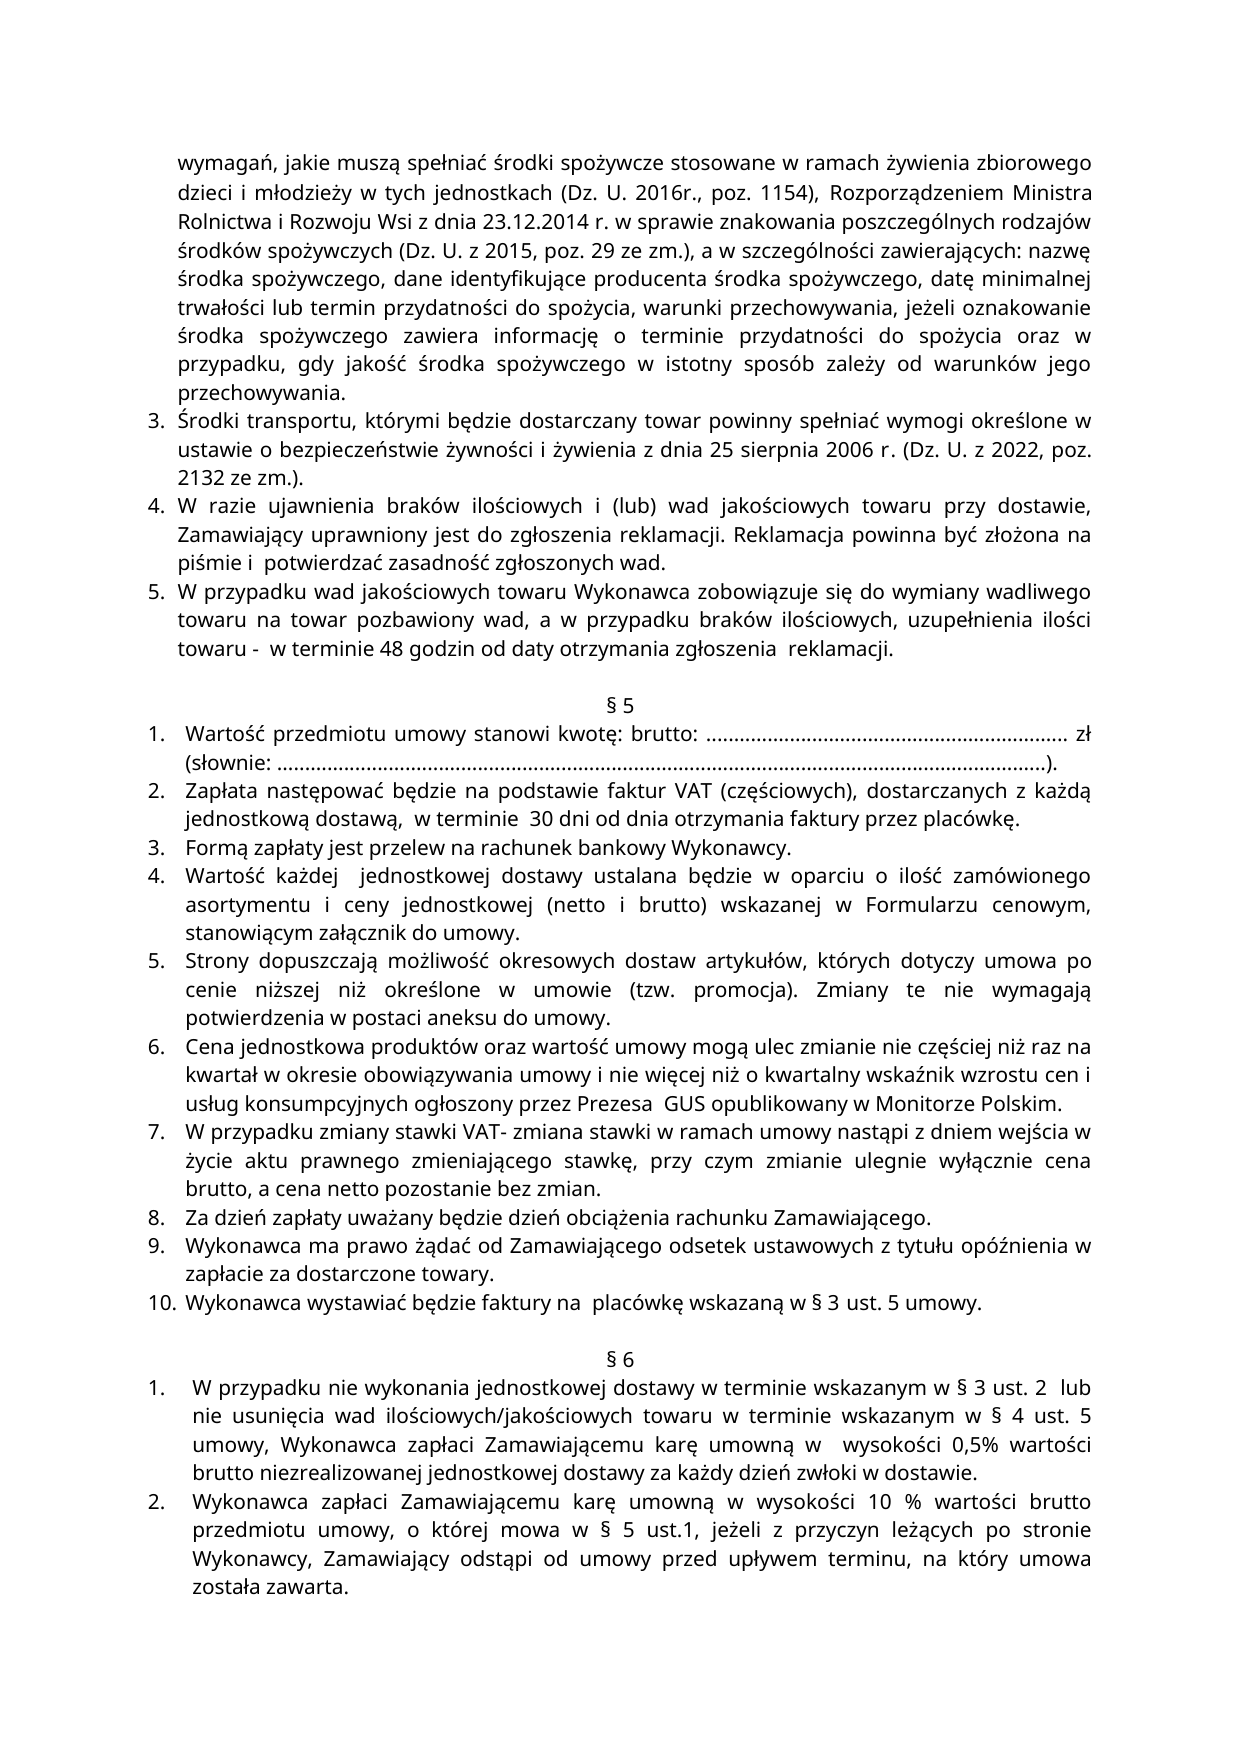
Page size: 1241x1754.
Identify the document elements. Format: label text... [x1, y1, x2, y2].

list Zapłata następować będzie na podstawie faktur VAT (częściowych), dostarczanych z każdą jednostkową dostawą, w terminie 30 dni od dnia otrzymania faktury przez placówkę. [148, 776, 1093, 833]
list Cena jednostkowa produktów oraz wartość umowy mogą ulec zmianie nie częściej niż raz na kwartał w okresie obowiązywania umowy i nie więcej niż o kwartalny wskaźnik wzrostu cen i usług konsumpcyjnych ogłoszony przez Prezesa GUS opublikowany w Monitorze Polskim. [148, 1032, 1093, 1117]
list Strony dopuszczają możliwość okresowych dostaw artykułów, których dotyczy umowa po cenie niższej niż określone w umowie (tzw. promocja). Zmiany te nie wymagają potwierdzenia w postaci aneksu do umowy. [148, 947, 1093, 1032]
list W przypadku nie wykonania jednostkowej dostawy w terminie wskazanym w § 3 ust. 2 lub nie usunięcia wad ilościowych/jakościowych towaru w terminie wskazanym w § 4 ust. 5 umowy, Wykonawca zapłaci Zamawiającemu karę umowną w wysokości 0,5% wartości brutto niezrealizowanej jednostkowej dostawy za każdy dzień zwłoki w dostawie. [148, 1373, 1093, 1487]
list Za dzień zapłaty uważany będzie dzień obciążenia rachunku Zamawiającego. [148, 1203, 1093, 1231]
list Wykonawca ma prawo żądać od Zamawiającego odsetek ustawowych z tytułu opóźnienia w zapłacie za dostarczone towary. [148, 1231, 1093, 1288]
list Formą zapłaty jest przelew na rachunek bankowy Wykonawcy. [148, 833, 1093, 861]
list Wykonawca zapłaci Zamawiającemu karę umowną w wysokości 10 % wartości brutto przedmiotu umowy, o której mowa w § 5 ust.1, jeżeli z przyczyn leżących po stronie Wykonawcy, Zamawiający odstąpi od umowy przed upływem terminu, na który umowa została zawarta. [148, 1487, 1093, 1601]
text § 6 [148, 1345, 1093, 1373]
list Wartość przedmiotu umowy stanowi kwotę: brutto: ................................................................. zł (słownie: ..........................................................................................................................................). [148, 719, 1093, 776]
list Środki transportu, którymi będzie dostarczany towar powinny spełniać wymogi określone w ustawie o bezpieczeństwie żywności i żywienia z dnia 25 sierpnia 2006 r. (Dz. U. z 2022, poz. 2132 ze zm.). [148, 406, 1093, 492]
list W przypadku wad jakościowych towaru Wykonawca zobowiązuje się do wymiany wadliwego towaru na towar pozbawiony wad, a w przypadku braków ilościowych, uzupełnienia ilości towaru - w terminie 48 godzin od daty otrzymania zgłoszenia reklamacji. [148, 577, 1093, 662]
text § 5 [148, 691, 1093, 719]
list Wykonawca wystawiać będzie faktury na placówkę wskazaną w § 3 ust. 5 umowy. [148, 1288, 1093, 1316]
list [148, 148, 1093, 406]
list W razie ujawnienia braków ilościowych i (lub) wad jakościowych towaru przy dostawie, Zamawiający uprawniony jest do zgłoszenia reklamacji. Reklamacja powinna być złożona na piśmie i potwierdzać zasadność zgłoszonych wad. [148, 492, 1093, 577]
list W przypadku zmiany stawki VAT- zmiana stawki w ramach umowy nastąpi z dniem wejścia w życie aktu prawnego zmieniającego stawkę, przy czym zmianie ulegnie wyłącznie cena brutto, a cena netto pozostanie bez zmian. [148, 1117, 1093, 1203]
list Wartość każdej jednostkowej dostawy ustalana będzie w oparciu o ilość zamówionego asortymentu i ceny jednostkowej (netto i brutto) wskazanej w Formularzu cenowym, stanowiącym załącznik do umowy. [148, 861, 1093, 947]
